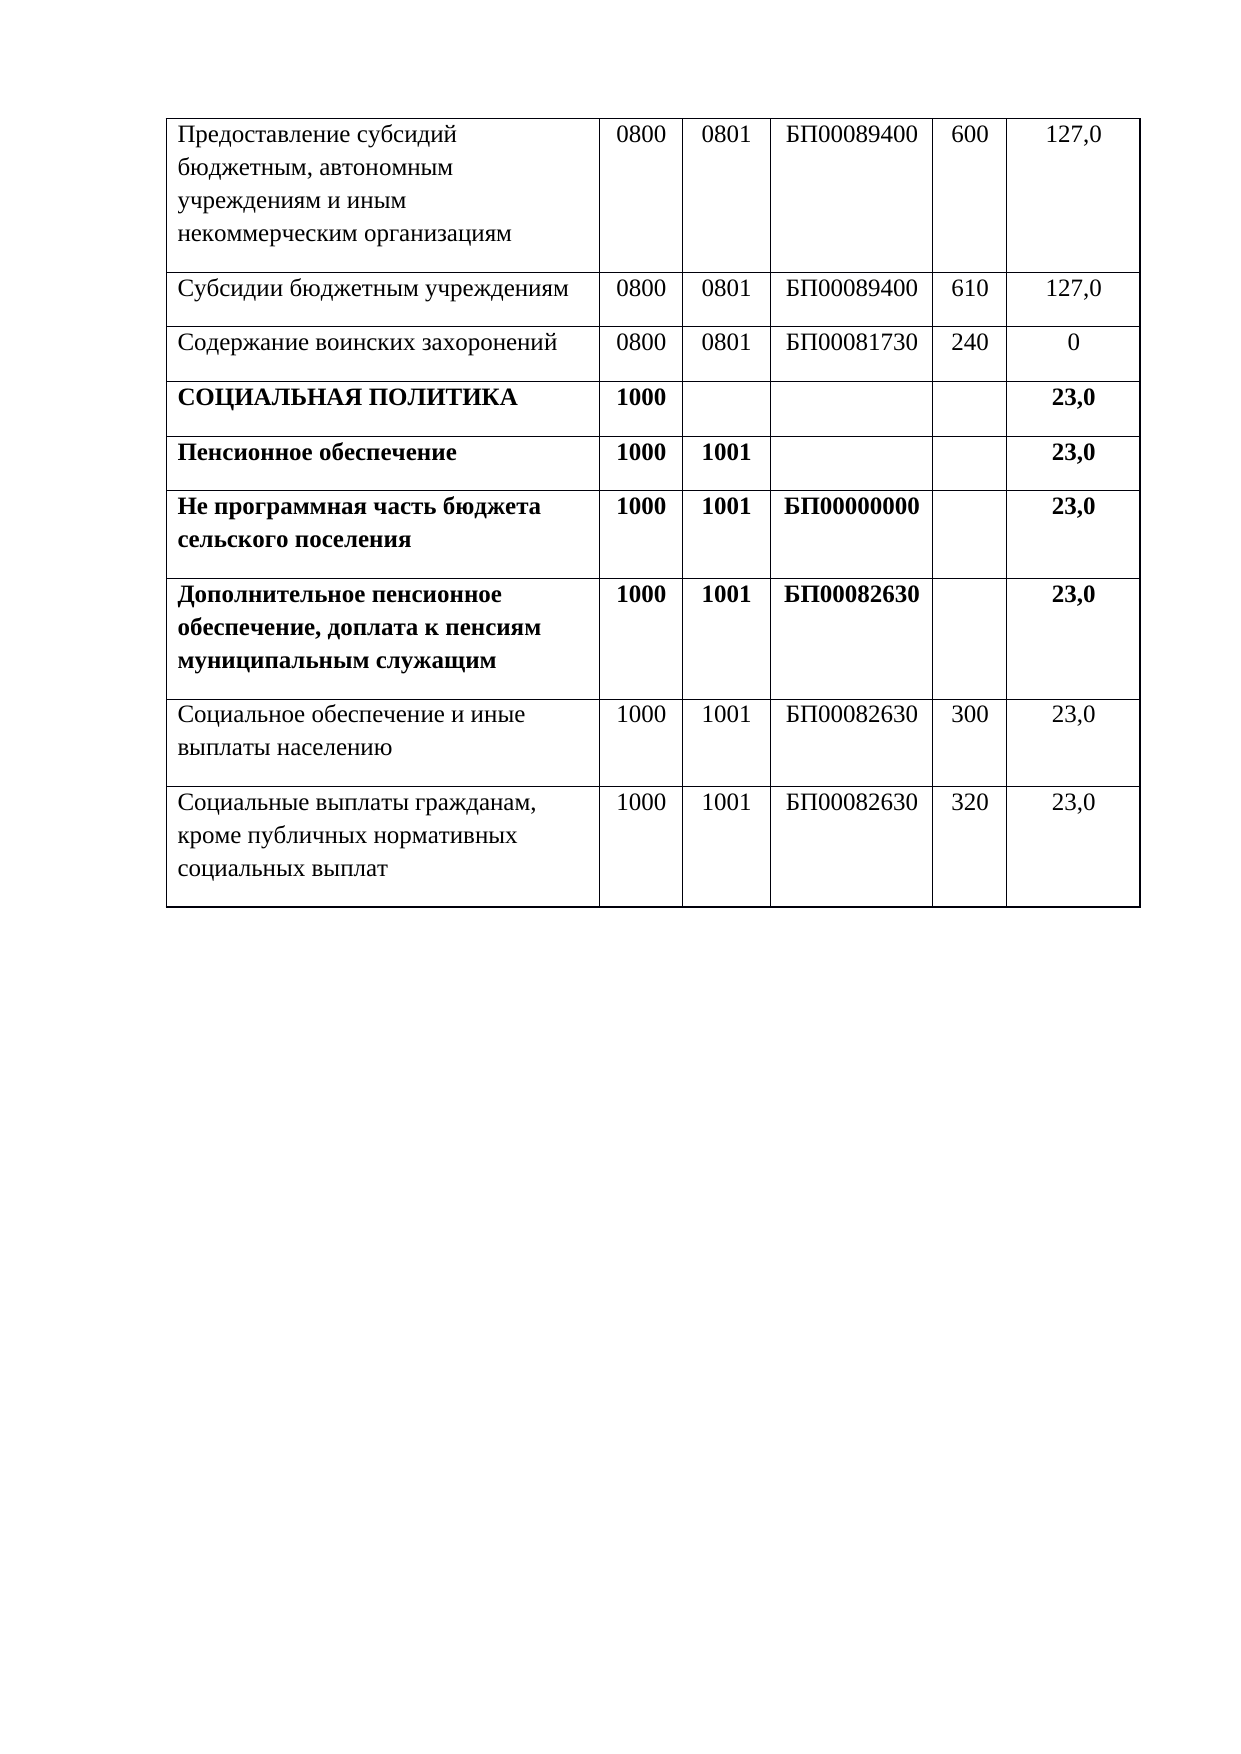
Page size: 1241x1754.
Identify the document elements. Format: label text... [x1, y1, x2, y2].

table_cell 320 [933, 787, 1006, 906]
table_cell 1001 [683, 700, 770, 786]
table_cell БП00082630 [771, 579, 932, 698]
table_cell [933, 579, 1006, 698]
table_cell Предоставление субсидий бюджетным, автономным учреждениям и иным некоммерческим организациям [167, 119, 599, 272]
table_cell Содержание воинских захоронений [167, 327, 599, 381]
table_cell Пенсионное обеспечение [167, 437, 599, 490]
table_cell 1000 [600, 491, 682, 578]
table_cell 300 [933, 700, 1006, 786]
table_cell 1001 [683, 787, 770, 906]
table_cell 0801 [683, 273, 770, 326]
table_cell Социальное обеспечение и иные выплаты населению [167, 700, 599, 786]
table_cell 23,0 [1007, 437, 1139, 490]
table_cell Социальные выплаты гражданам, кроме публичных нормативных социальных выплат [167, 787, 599, 906]
table_cell 0800 [600, 327, 682, 381]
table_cell 23,0 [1007, 382, 1139, 436]
table_cell БП00089400 [771, 119, 932, 272]
table_cell 23,0 [1007, 491, 1139, 578]
table_cell [771, 382, 932, 436]
table_cell 0800 [600, 273, 682, 326]
table_cell 127,0 [1007, 273, 1139, 326]
table_cell 23,0 [1007, 579, 1139, 698]
table_cell 0800 [600, 119, 682, 272]
table_cell Дополнительное пенсионное обеспечение, доплата к пенсиям муниципальным служащим [167, 579, 599, 698]
table_cell 1000 [600, 437, 682, 490]
table_cell 1000 [600, 382, 682, 436]
table_cell 240 [933, 327, 1006, 381]
table_cell БП00000000 [771, 491, 932, 578]
table_cell 1001 [683, 437, 770, 490]
table_cell [683, 382, 770, 436]
table_cell 600 [933, 119, 1006, 272]
table_cell Не программная часть бюджета сельского поселения [167, 491, 599, 578]
table_cell [771, 437, 932, 490]
table_cell БП00089400 [771, 273, 932, 326]
table_cell БП00082630 [771, 787, 932, 906]
table_cell 23,0 [1007, 700, 1139, 786]
table_cell 1001 [683, 491, 770, 578]
table_cell [933, 382, 1006, 436]
table_cell СОЦИАЛЬНАЯ ПОЛИТИКА [167, 382, 599, 436]
table_cell 23,0 [1007, 787, 1139, 906]
table_cell [933, 437, 1006, 490]
table_cell 0 [1007, 327, 1139, 381]
table_cell 610 [933, 273, 1006, 326]
table_cell 1000 [600, 700, 682, 786]
table_cell 0801 [683, 327, 770, 381]
table_cell 1000 [600, 579, 682, 698]
table_cell 0801 [683, 119, 770, 272]
table_cell БП00081730 [771, 327, 932, 381]
table_cell 1001 [683, 579, 770, 698]
table_cell Субсидии бюджетным учреждениям [167, 273, 599, 326]
table_cell [933, 491, 1006, 578]
table_cell БП00082630 [771, 700, 932, 786]
table_cell 127,0 [1007, 119, 1139, 272]
table_cell 1000 [600, 787, 682, 906]
